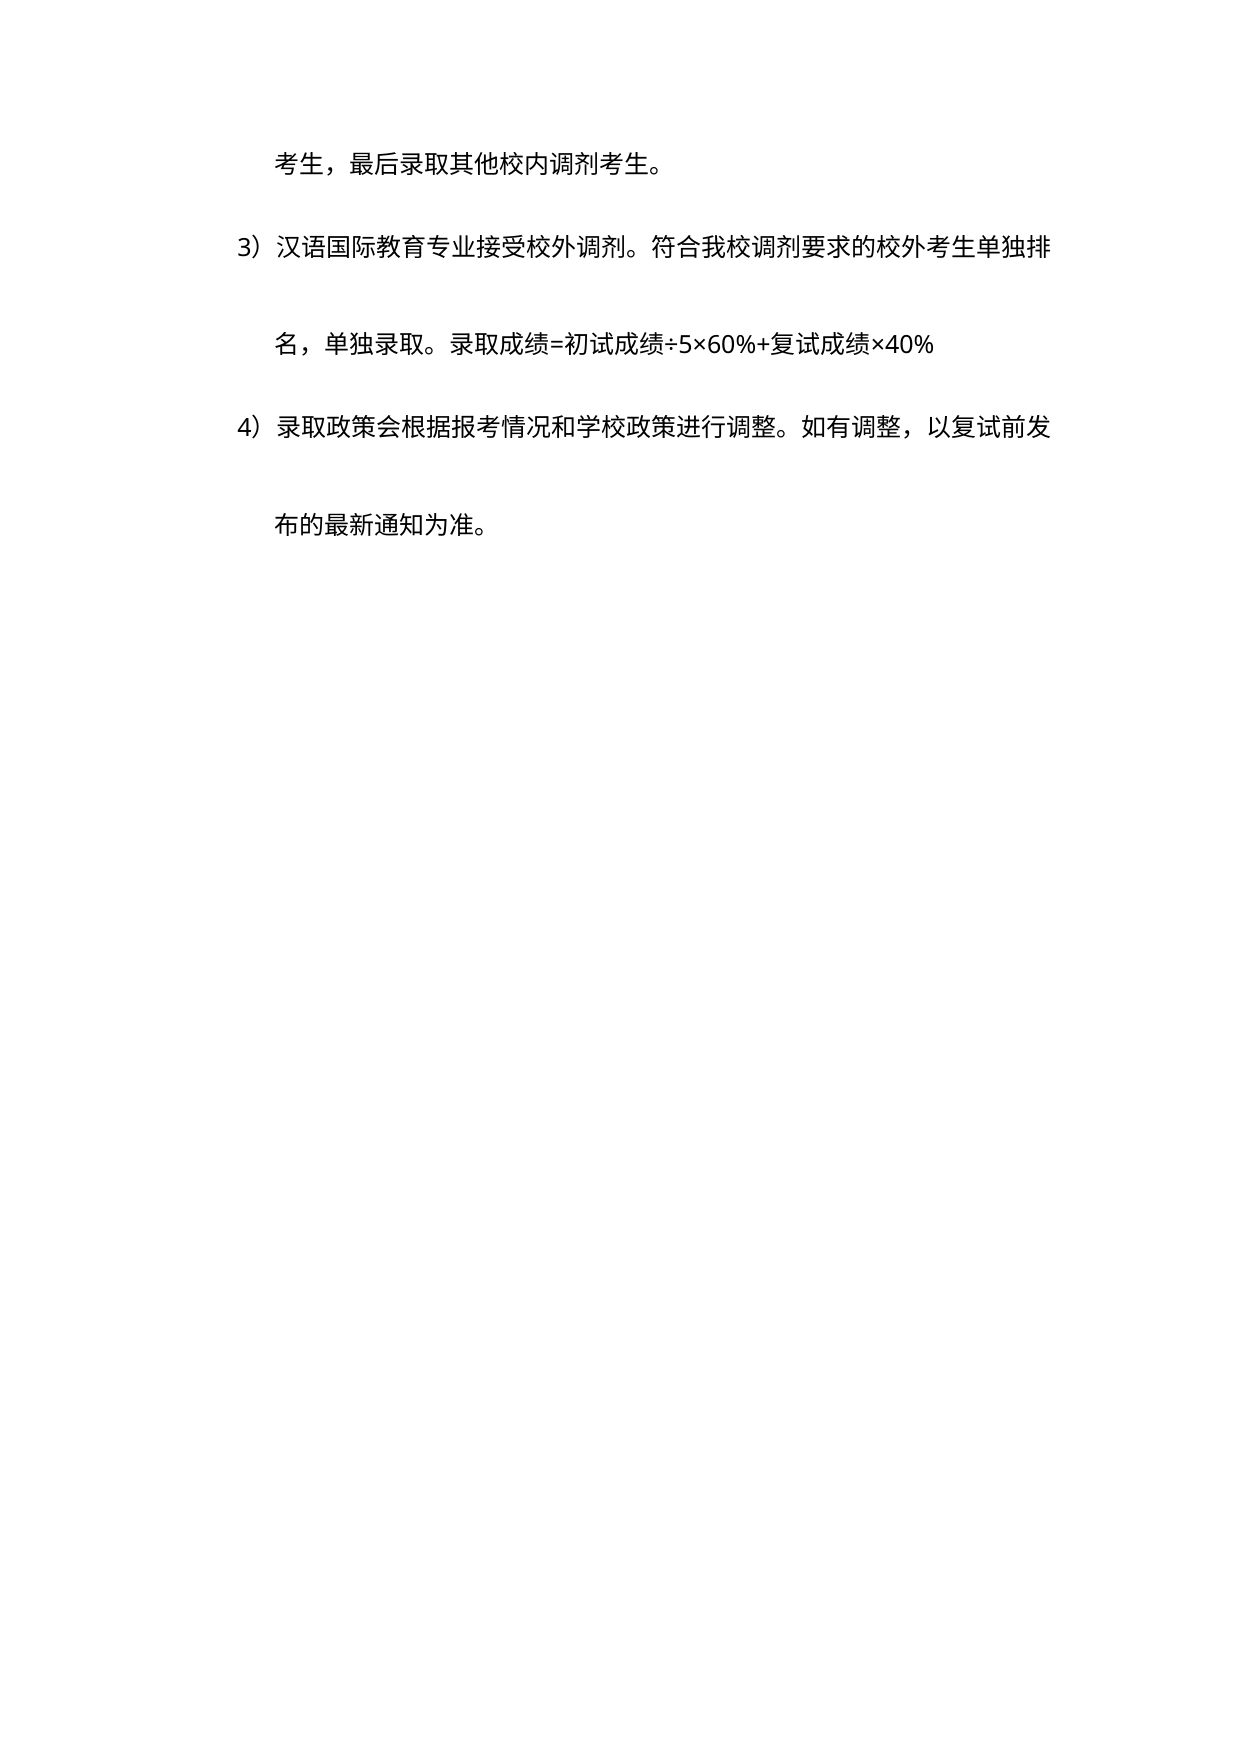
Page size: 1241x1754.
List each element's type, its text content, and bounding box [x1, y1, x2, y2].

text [237, 130, 1053, 195]
text 4）录取政策会根据报考情况和学校政策进行调整。如有调整，以复试前发布的最新通知为准。 [237, 393, 1053, 556]
text 3）汉语国际教育专业接受校外调剂。符合我校调剂要求的校外考生单独排名，单独录取。录取成绩=初试成绩÷5×60%+复试成绩×40% [237, 213, 1053, 375]
